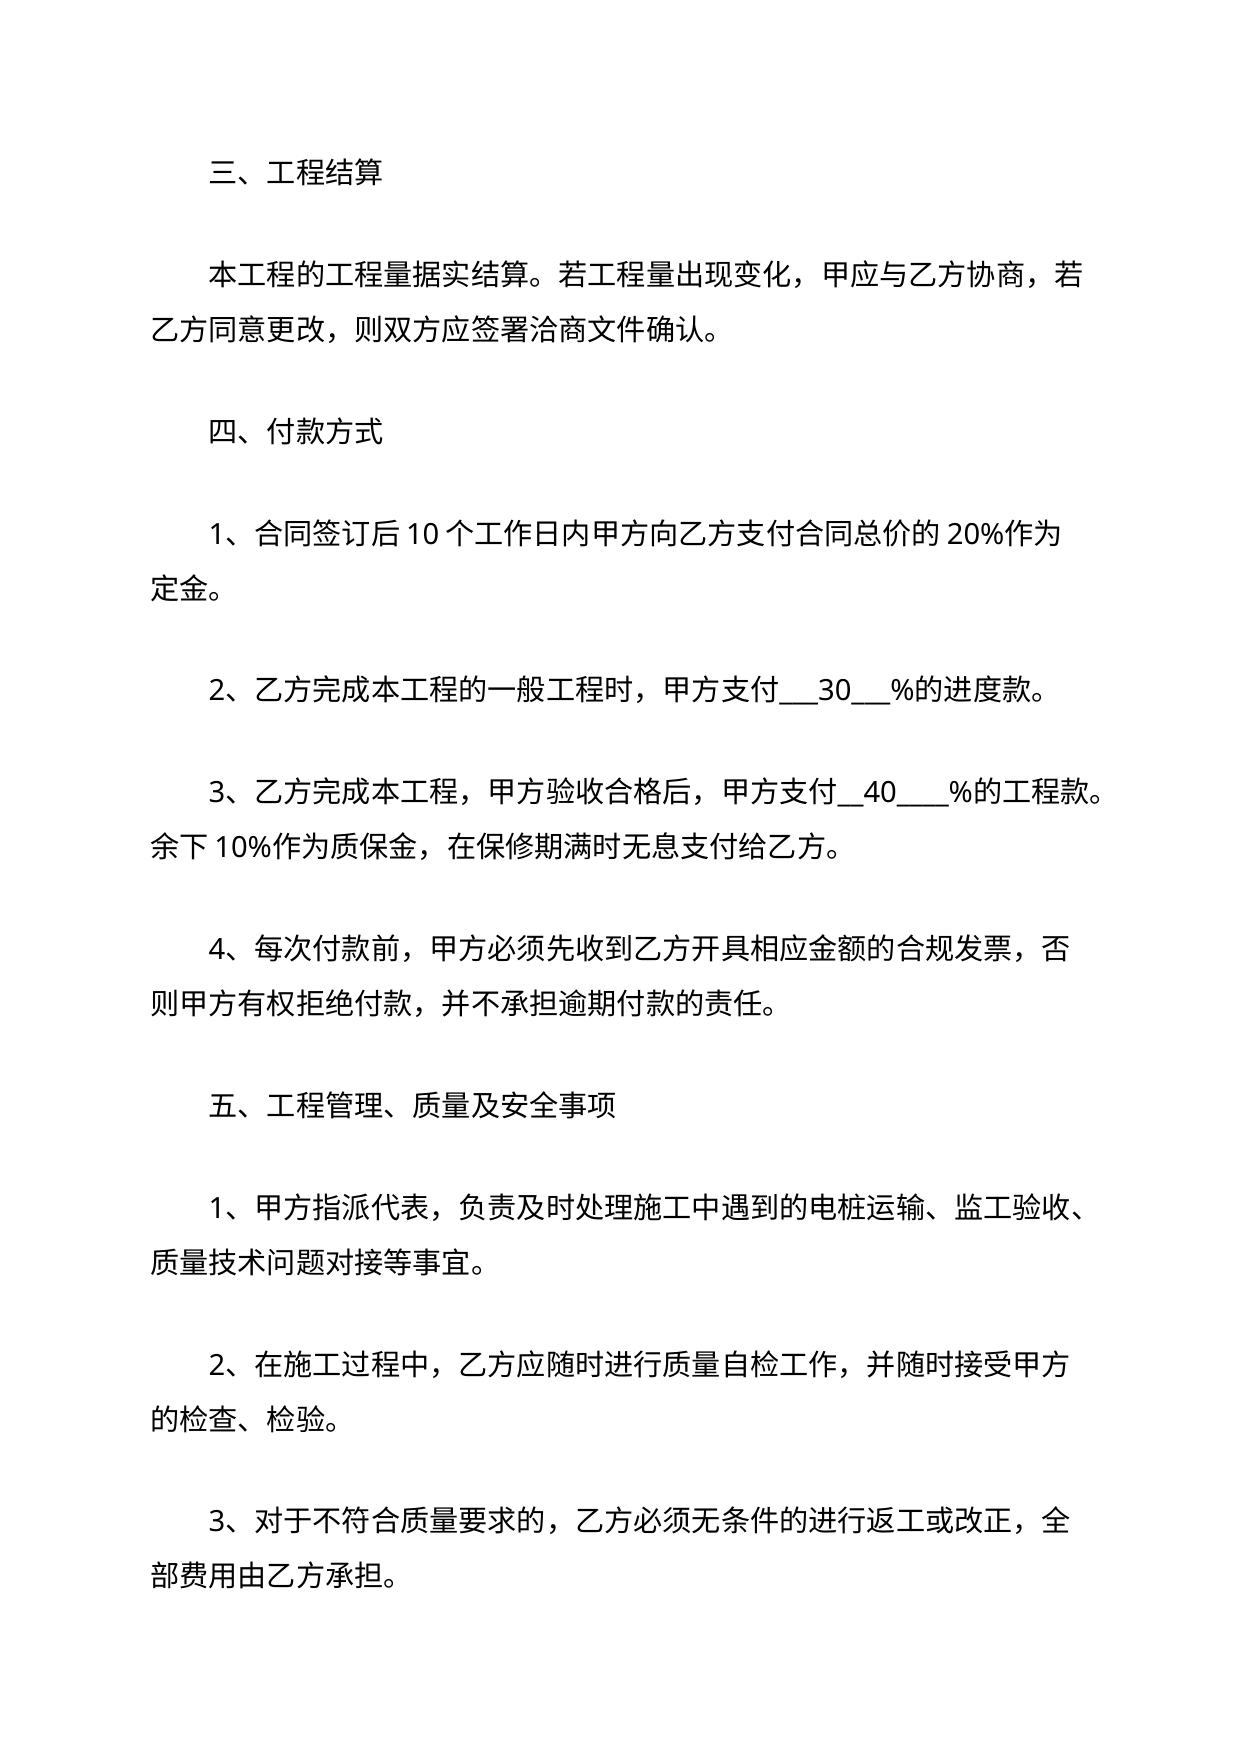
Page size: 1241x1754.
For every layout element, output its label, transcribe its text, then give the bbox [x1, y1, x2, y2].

text 1、合同签订后10个工作日内甲方向乙方支付合同总价的20%作为定金。 [150, 510, 1090, 607]
text 4、每次付款前，甲方必须先收到乙方开具相应金额的合规发票，否则甲方有权拒绝付款，并不承担逾期付款的责任。 [150, 926, 1090, 1023]
text 四、付款方式 [150, 408, 1090, 451]
text 3、对于不符合质量要求的，乙方必须无条件的进行返工或改正，全部费用由乙方承担。 [150, 1498, 1090, 1595]
text 本工程的工程量据实结算。若工程量出现变化，甲应与乙方协商，若乙方同意更改，则双方应签署洽商文件确认。 [150, 252, 1090, 349]
text 2、在施工过程中，乙方应随时进行质量自检工作，并随时接受甲方的检查、检验。 [150, 1341, 1090, 1438]
text 五、工程管理、质量及安全事项 [150, 1083, 1090, 1125]
text 3、乙方完成本工程，甲方验收合格后，甲方支付__40____%的工程款。余下10%作为质保金，在保修期满时无息支付给乙方。 [150, 769, 1090, 866]
text 三、工程结算 [150, 150, 1090, 192]
text 1、甲方指派代表，负责及时处理施工中遇到的电桩运输、监工验收、质量技术问题对接等事宜。 [150, 1184, 1090, 1282]
text 2、乙方完成本工程的一般工程时，甲方支付___30___%的进度款。 [150, 667, 1090, 709]
